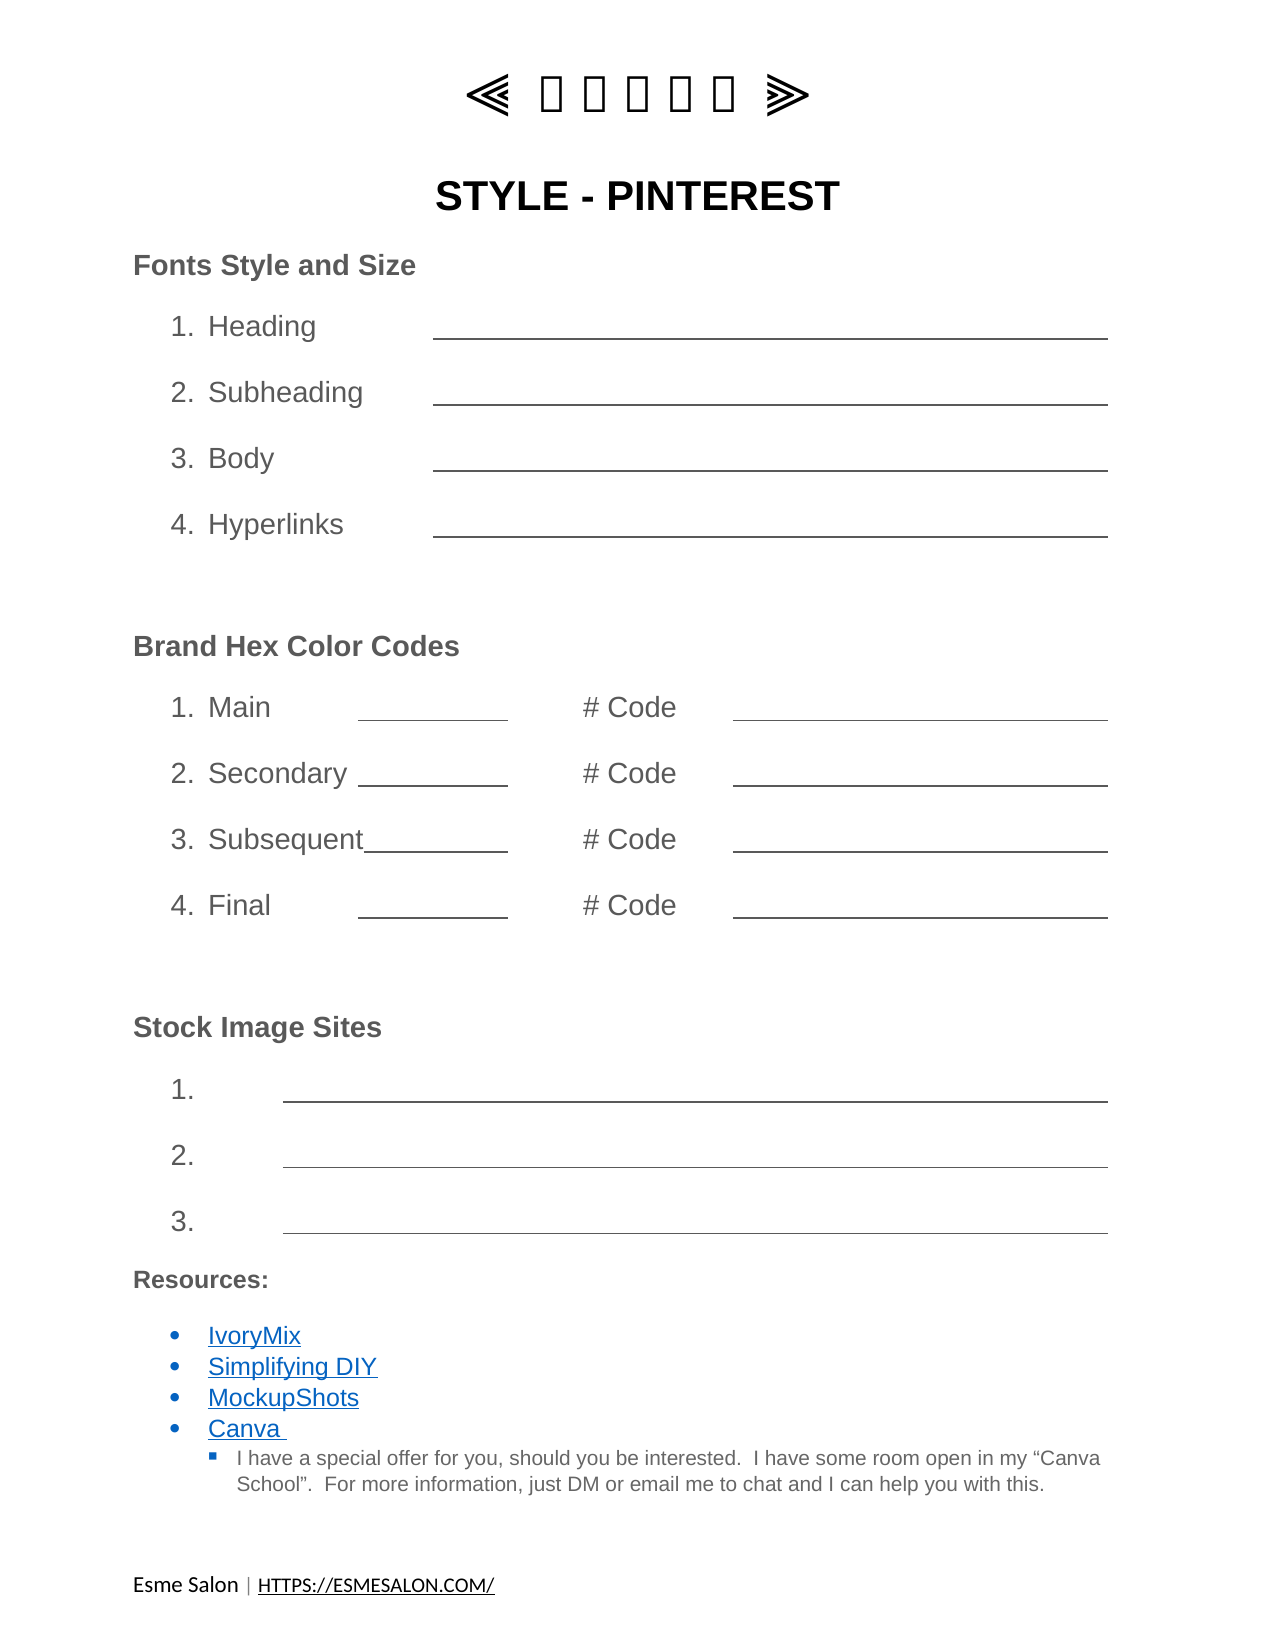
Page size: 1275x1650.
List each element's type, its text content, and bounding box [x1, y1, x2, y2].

text Brand Hex Color Codes [133, 629, 1142, 663]
subtitle STYLE - PINTEREST [133, 171, 1142, 219]
list Subheading [170, 375, 1142, 439]
text Fonts Style and Size [133, 248, 1142, 282]
list Final # Code [170, 888, 1142, 922]
list I have a special offer for you, should you be interested. I have some room open in my “Canva School”. For more information, just DM or email me to chat and I can help you with this. [207, 1445, 1142, 1496]
list MockupShots [170, 1383, 1142, 1412]
list IvoryMix [170, 1321, 1142, 1349]
list Main # Code [170, 690, 1142, 754]
list Secondary # Code [170, 756, 1142, 820]
text Resources: [133, 1265, 1142, 1293]
list Subsequent # Code [170, 822, 1142, 886]
list Simplifying DIY [170, 1352, 1142, 1381]
list Body [170, 441, 1142, 505]
list Canva [170, 1414, 1142, 1443]
list Hyperlinks [170, 507, 1142, 541]
list Heading [170, 309, 1142, 373]
text Stock Image Sites [133, 1011, 1142, 1044]
